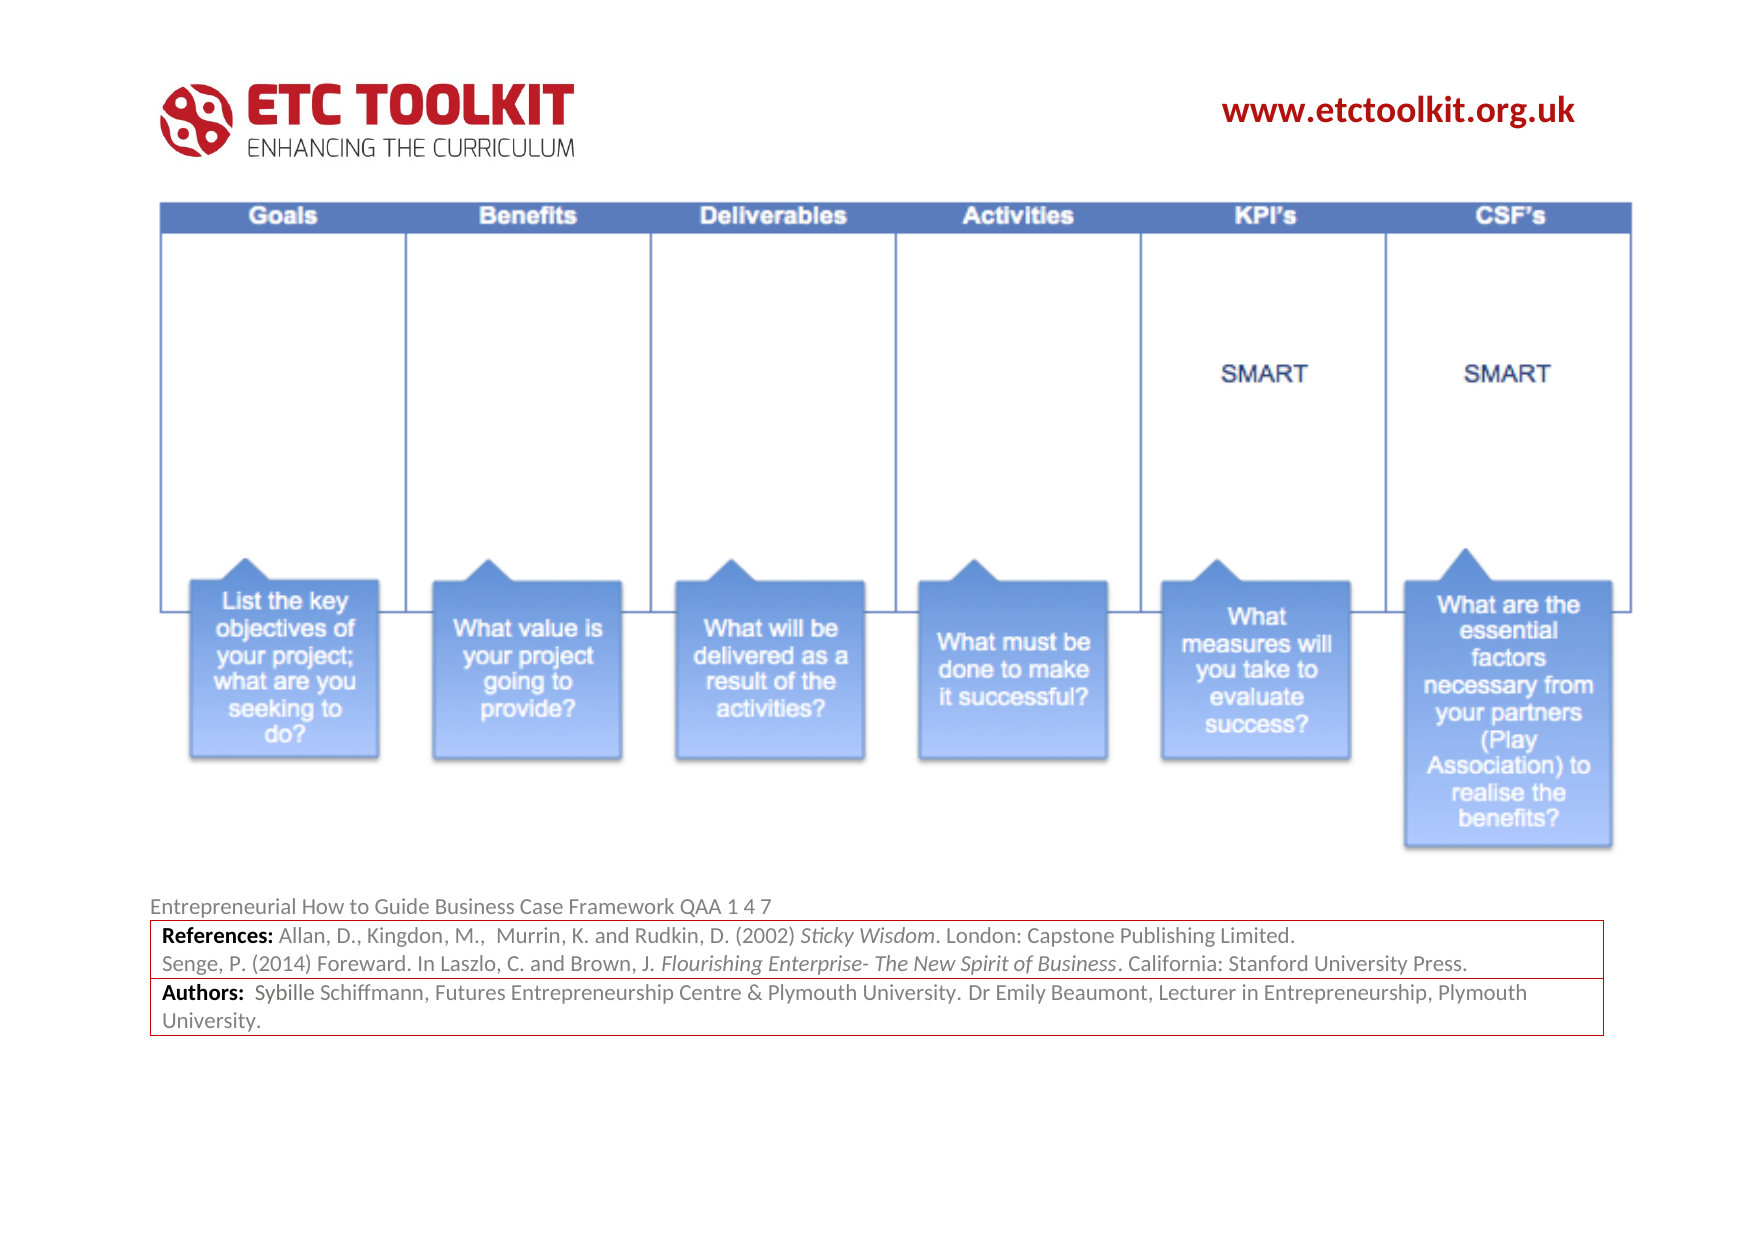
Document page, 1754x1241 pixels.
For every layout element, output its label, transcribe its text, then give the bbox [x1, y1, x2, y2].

picture [150, 193, 1647, 864]
table_header References: Allan, D., Kingdon, M., Murrin, K. and Rudkin, D. (2002) Sticky Wisdom. London: Capstone Publishing Limited. Senge, P. (2014) Foreward. In Laszlo, C. and Brown, J. Flourishing Enterprise- The New Spirit of Business. California: Stanford University Press. [151, 921, 1603, 977]
picture [150, 73, 588, 169]
table_cell Authors: Sybille Schiffmann, Futures Entrepreneurship Centre & Plymouth University. Dr Emily Beaumont, Lecturer in Entrepreneurship, Plymouth University. [151, 979, 1603, 1034]
text Entrepreneurial How to Guide Business Case Framework QAA 1 4 7 [150, 892, 1604, 920]
